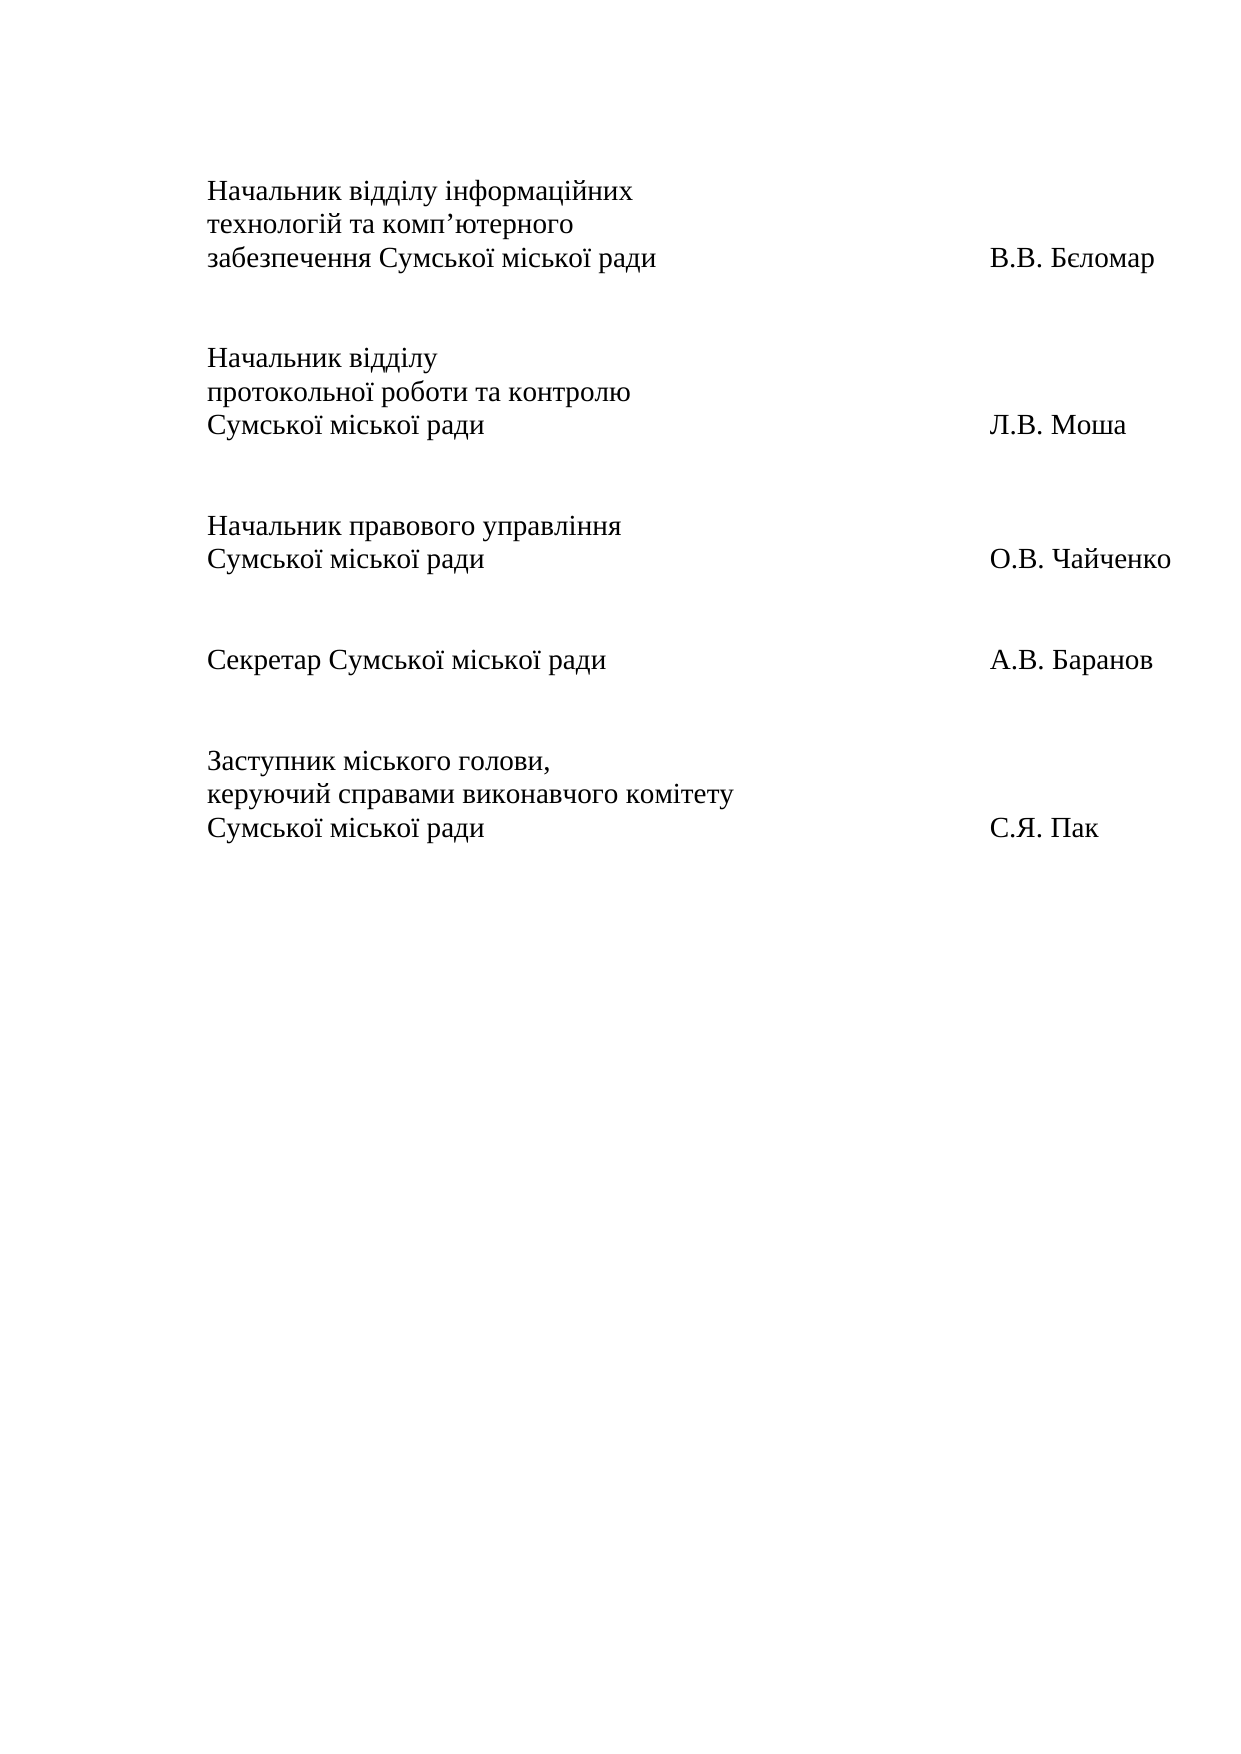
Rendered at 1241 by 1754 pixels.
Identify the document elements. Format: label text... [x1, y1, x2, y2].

text керуючий справами виконавчого комітету [177, 776, 1181, 810]
text Сумської міської ради О.В. Чайченко [177, 542, 1181, 575]
text Заступник міського голови, [177, 743, 1181, 776]
text забезпечення Сумської міської ради В.В. Бєломар [177, 240, 1181, 273]
text Секретар Сумської міської ради А.В. Баранов [207, 642, 1181, 676]
text Начальник відділу [207, 340, 1181, 374]
text протокольної роботи та контролю [207, 374, 1181, 407]
text Начальник правового управління [177, 508, 1181, 542]
text Сумської міської ради Л.В. Моша [207, 407, 1181, 441]
text Начальник відділу інформаційних [177, 173, 1181, 206]
text технологій та комп’ютерного [177, 206, 1181, 240]
text Сумської міської ради С.Я. Пак [177, 810, 1181, 843]
